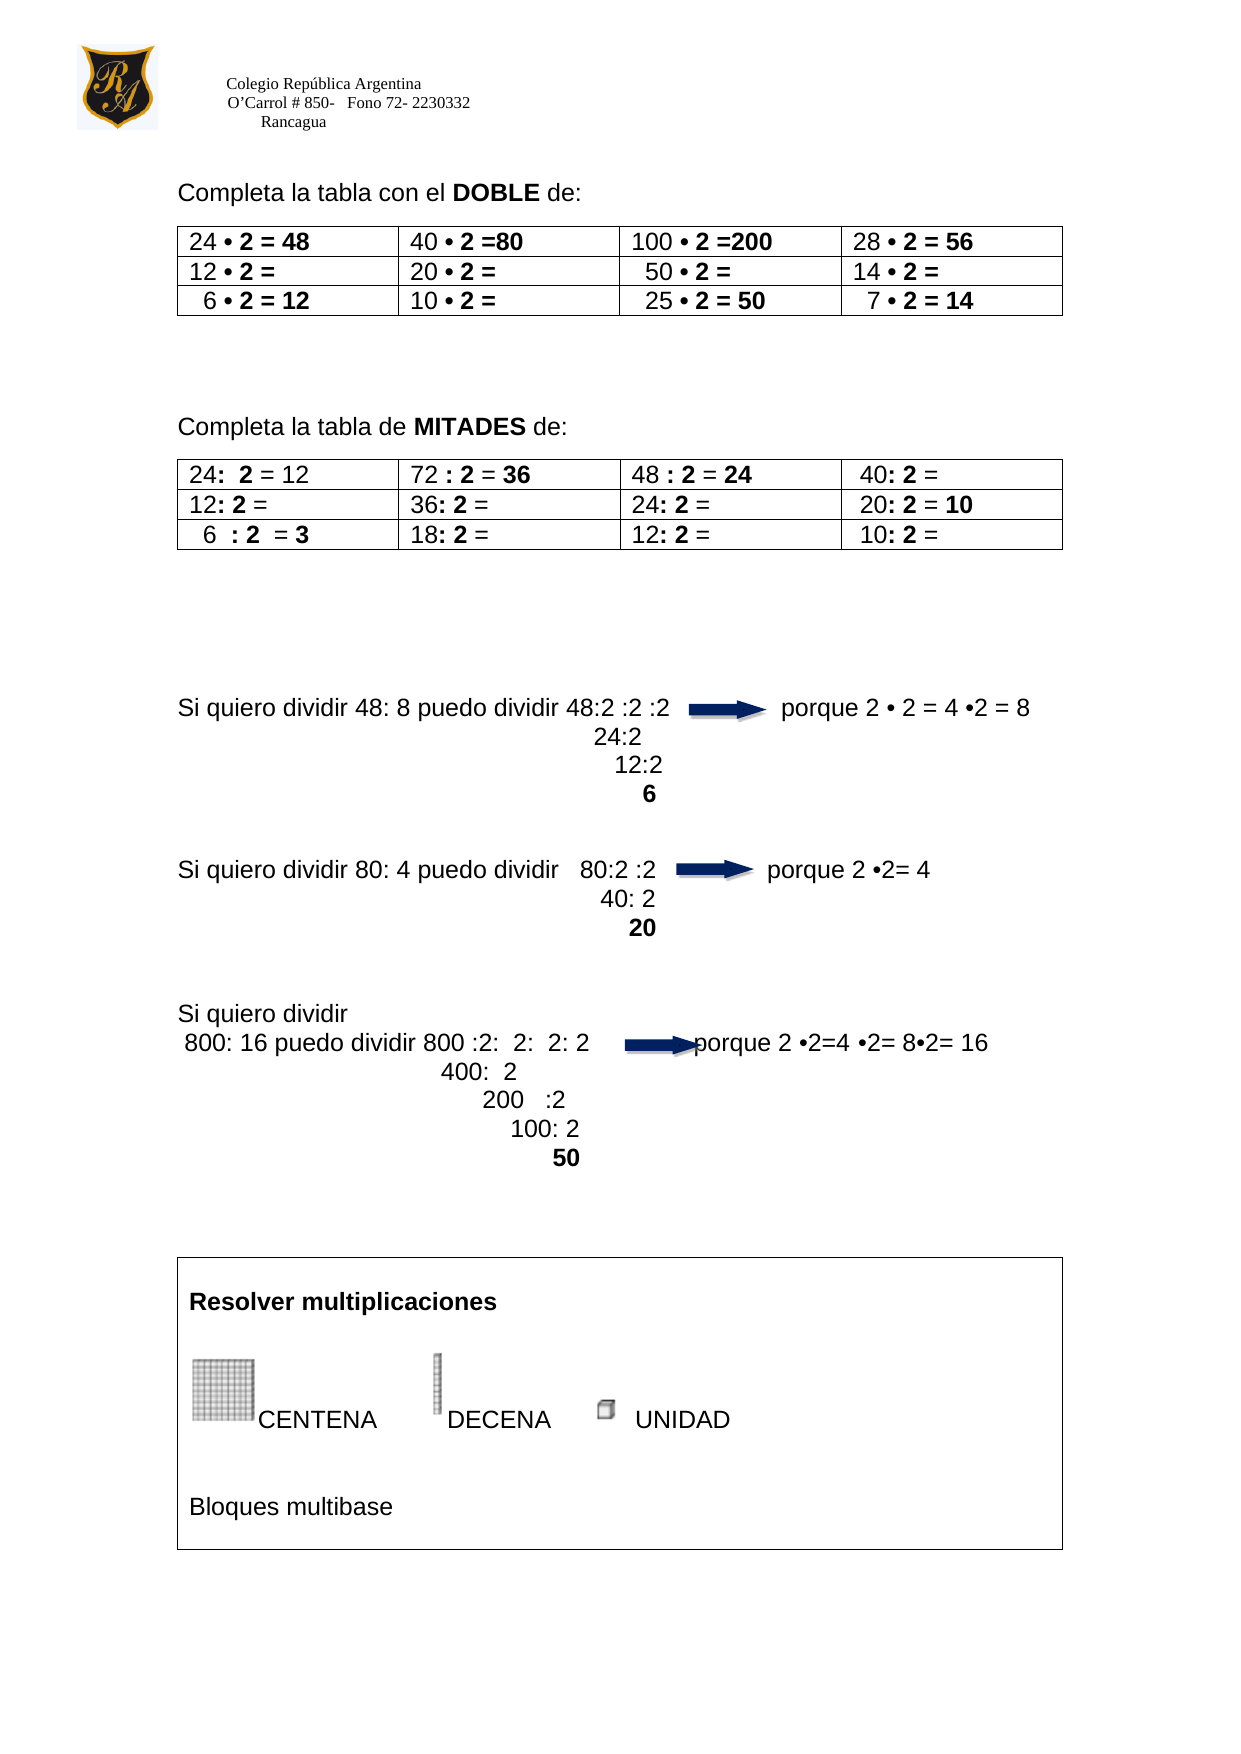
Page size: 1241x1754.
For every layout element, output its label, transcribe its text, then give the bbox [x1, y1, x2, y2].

table_cell 12: 2 = [178, 490, 398, 519]
text Completa la tabla con el DOBLE de: [177, 178, 1063, 207]
table_cell 24: 2 = [621, 490, 841, 519]
text 24:2 [177, 722, 1063, 750]
text 12:2 [177, 750, 1063, 779]
text 6 [177, 779, 1063, 808]
text 200 :2 [177, 1086, 1063, 1114]
table_header 48 : 2 = 24 [621, 460, 841, 489]
table_header 100 • 2 =200 [620, 227, 841, 256]
table_cell 36: 2 = [399, 490, 620, 519]
text Completa la tabla de MITADES de: [177, 412, 1063, 440]
table_cell 12: 2 = [621, 520, 841, 549]
picture [77, 44, 159, 130]
table_cell 12 • 2 = [178, 257, 398, 285]
table_cell 25 • 2 = 50 [620, 286, 841, 315]
table_cell 20 • 2 = [399, 257, 619, 285]
table_cell 14 • 2 = [842, 257, 1062, 285]
table_header 40: 2 = [842, 460, 1062, 489]
table_cell 50 • 2 = [620, 257, 841, 285]
table_cell 10: 2 = [842, 520, 1062, 549]
text 50 [177, 1143, 1063, 1172]
text 100: 2 [177, 1114, 1063, 1143]
table_header Resolver multiplicaciones CENTENA DECENA UNIDAD Bloques multibase [178, 1258, 1062, 1549]
table_header 28 • 2 = 56 [842, 227, 1062, 256]
table_header 24 • 2 = 48 [178, 227, 398, 256]
picture [188, 1350, 258, 1429]
text 800: 16 puedo dividir 800 :2: 2: 2: 2 porque 2 •2=4 •2= 8•2= 16 [177, 1028, 1063, 1057]
table_header 40 • 2 =80 [399, 227, 619, 256]
text Si quiero dividir 80: 4 puedo dividir 80:2 :2 porque 2 •2= 4 [177, 856, 1063, 884]
text 20 [177, 913, 1063, 942]
text Si quiero dividir 48: 8 puedo dividir 48:2 :2 :2 porque 2 • 2 = 4 •2 = 8 [177, 693, 1063, 722]
text Si quiero dividir [177, 999, 1063, 1028]
text 40: 2 [177, 884, 1063, 913]
table_cell 20: 2 = 10 [842, 490, 1062, 519]
table_cell 7 • 2 = 14 [842, 286, 1062, 315]
table_cell 10 • 2 = [399, 286, 619, 315]
table_cell 6 : 2 = 3 [178, 520, 398, 549]
picture [585, 1393, 628, 1429]
text 400: 2 [177, 1057, 1063, 1086]
table_cell 18: 2 = [399, 520, 620, 549]
table_header 24: 2 = 12 [178, 460, 398, 489]
picture [432, 1344, 447, 1429]
table_header 72 : 2 = 36 [399, 460, 620, 489]
table_cell 6 • 2 = 12 [178, 286, 398, 315]
